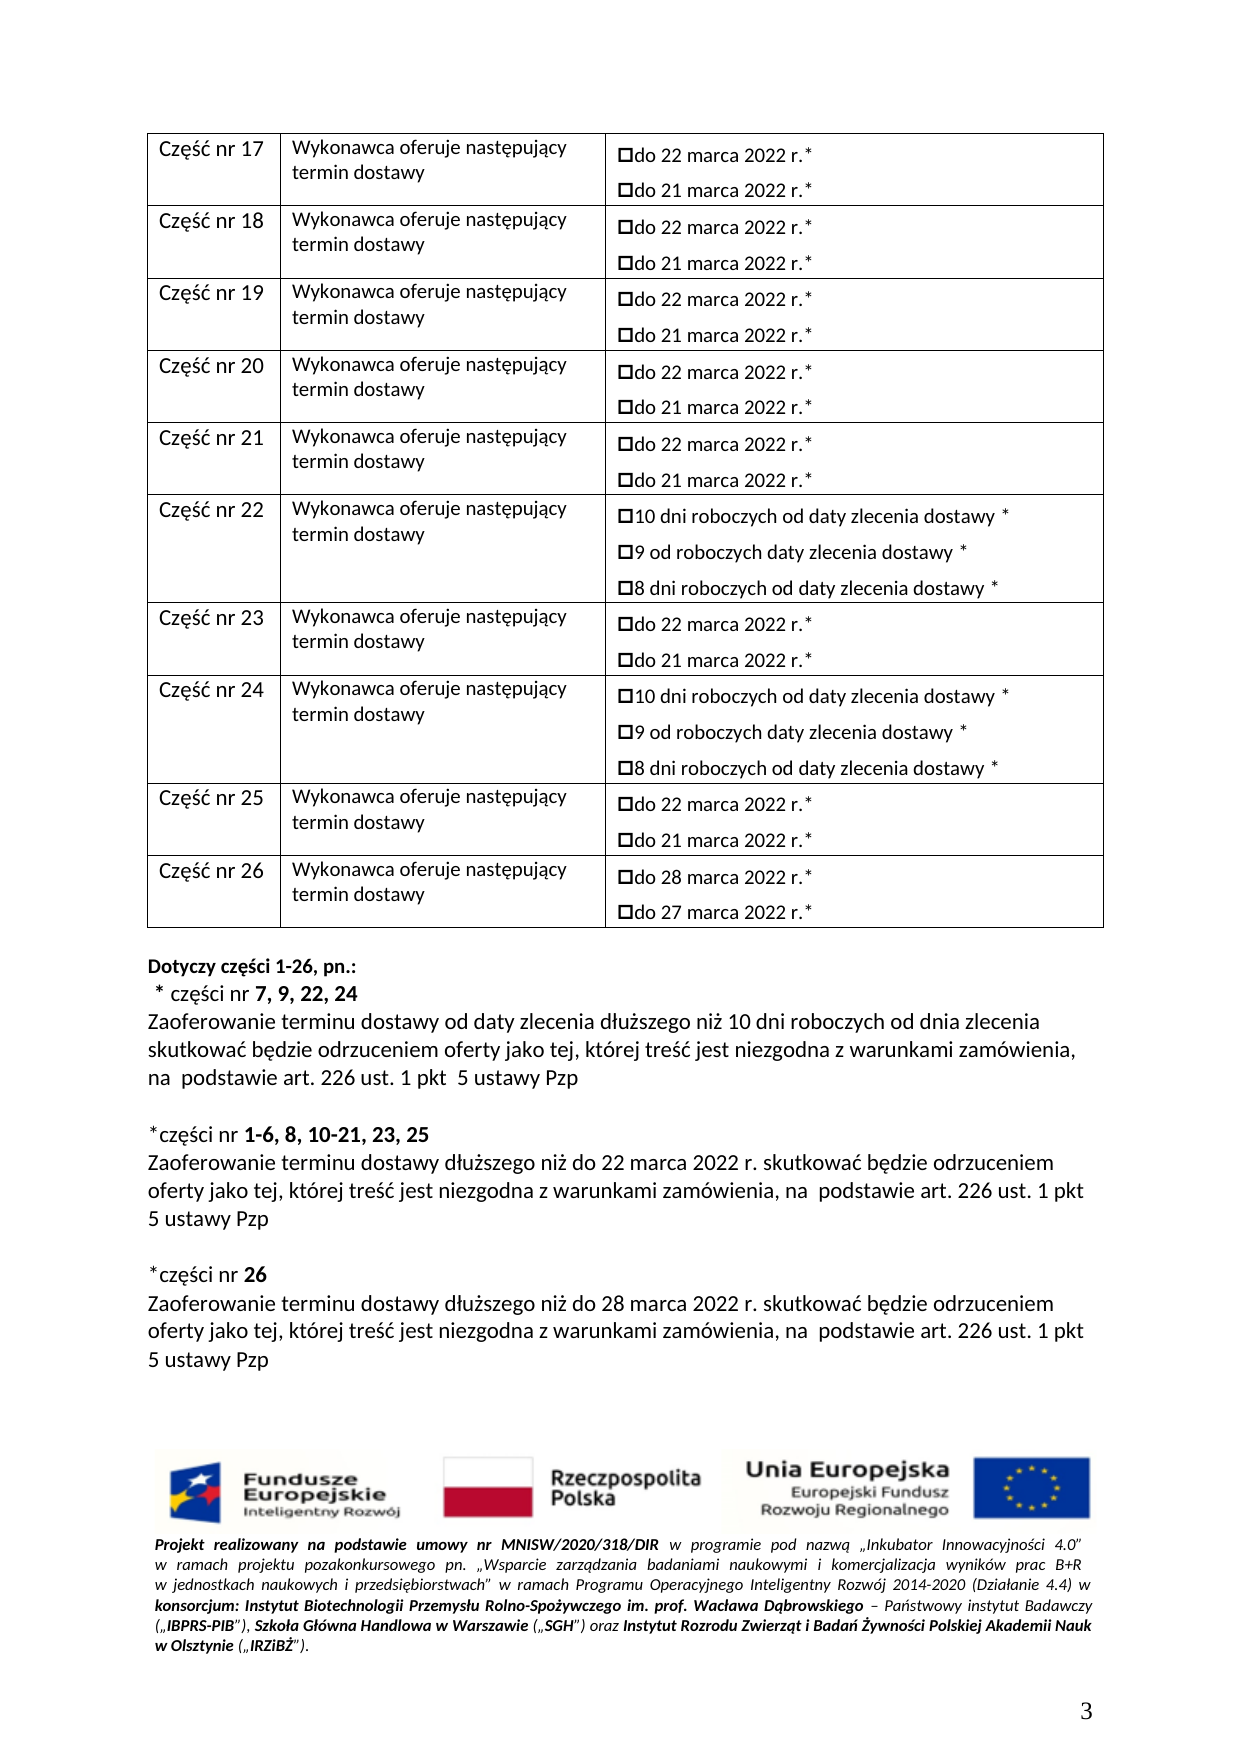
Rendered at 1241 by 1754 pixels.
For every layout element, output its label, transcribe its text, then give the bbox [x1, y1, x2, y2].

table_cell Część nr 24 [148, 676, 280, 782]
table_cell Część nr 23 [148, 603, 280, 674]
table_cell Część nr 18 [148, 206, 280, 277]
table_cell Wykonawca oferuje następujący termin dostawy [281, 784, 605, 855]
table_cell Część nr 21 [148, 423, 280, 494]
text Zaoferowanie terminu dostawy dłuższego niż do 28 marca 2022 r. skutkować będzie odrzuceniem oferty jako tej, której treść jest niezgodna z warunkami zamówienia, na podstawie art. 226 ust. 1 pkt 5 ustawy Pzp [148, 1289, 1093, 1373]
table_cell Część nr 22 [148, 495, 280, 602]
table_cell Wykonawca oferuje następujący termin dostawy [281, 206, 605, 277]
table_cell □do 22 marca 2022 r.* □do 21 marca 2022 r.* [606, 351, 1103, 422]
table_cell Część nr 20 [148, 351, 280, 422]
text Dotyczy części 1-26, pn.: [148, 953, 1093, 979]
table_cell □do 22 marca 2022 r.* □do 21 marca 2022 r.* [606, 206, 1103, 277]
text Zaoferowanie terminu dostawy dłuższego niż do 22 marca 2022 r. skutkować będzie odrzuceniem oferty jako tej, której treść jest niezgodna z warunkami zamówienia, na podstawie art. 226 ust. 1 pkt 5 ustawy Pzp [148, 1148, 1093, 1232]
text *części nr 1-6, 8, 10-21, 23, 25 [148, 1120, 1093, 1148]
table_cell Wykonawca oferuje następujący termin dostawy [281, 134, 605, 205]
table_cell □do 22 marca 2022 r.* □do 21 marca 2022 r.* [606, 603, 1103, 674]
text * części nr 7, 9, 22, 24 [154, 979, 1093, 1007]
table_cell Część nr 19 [148, 279, 280, 350]
table_cell □do 22 marca 2022 r.* □do 21 marca 2022 r.* [606, 134, 1103, 205]
table_cell Wykonawca oferuje następujący termin dostawy [281, 856, 605, 927]
table_cell Część nr 25 [148, 784, 280, 855]
table_cell Wykonawca oferuje następujący termin dostawy [281, 603, 605, 674]
table_cell Część nr 17 [148, 134, 280, 205]
table_cell □10 dni roboczych od daty zlecenia dostawy * □9 od roboczych daty zlecenia dostawy * □8 dni roboczych od daty zlecenia dostawy * [606, 676, 1103, 782]
table_cell □10 dni roboczych od daty zlecenia dostawy * □9 od roboczych daty zlecenia dostawy * □8 dni roboczych od daty zlecenia dostawy * [606, 495, 1103, 602]
table_cell Wykonawca oferuje następujący termin dostawy [281, 495, 605, 602]
picture [154, 1449, 1097, 1534]
table_cell Wykonawca oferuje następujący termin dostawy [281, 676, 605, 782]
table_cell Wykonawca oferuje następujący termin dostawy [281, 423, 605, 494]
table_cell Wykonawca oferuje następujący termin dostawy [281, 279, 605, 350]
table_cell □do 22 marca 2022 r.* □do 21 marca 2022 r.* [606, 784, 1103, 855]
table_cell Wykonawca oferuje następujący termin dostawy [281, 351, 605, 422]
table_cell Część nr 26 [148, 856, 280, 927]
text Zaoferowanie terminu dostawy od daty zlecenia dłuższego niż 10 dni roboczych od dnia zlecenia skutkować będzie odrzuceniem oferty jako tej, której treść jest niezgodna z warunkami zamówienia, na podstawie art. 226 ust. 1 pkt 5 ustawy Pzp [148, 1007, 1093, 1091]
table_cell □do 28 marca 2022 r.* □do 27 marca 2022 r.* [606, 856, 1103, 927]
table_cell □do 22 marca 2022 r.* □do 21 marca 2022 r.* [606, 279, 1103, 350]
text *części nr 26 [148, 1261, 1093, 1289]
table_cell □do 22 marca 2022 r.* □do 21 marca 2022 r.* [606, 423, 1103, 494]
